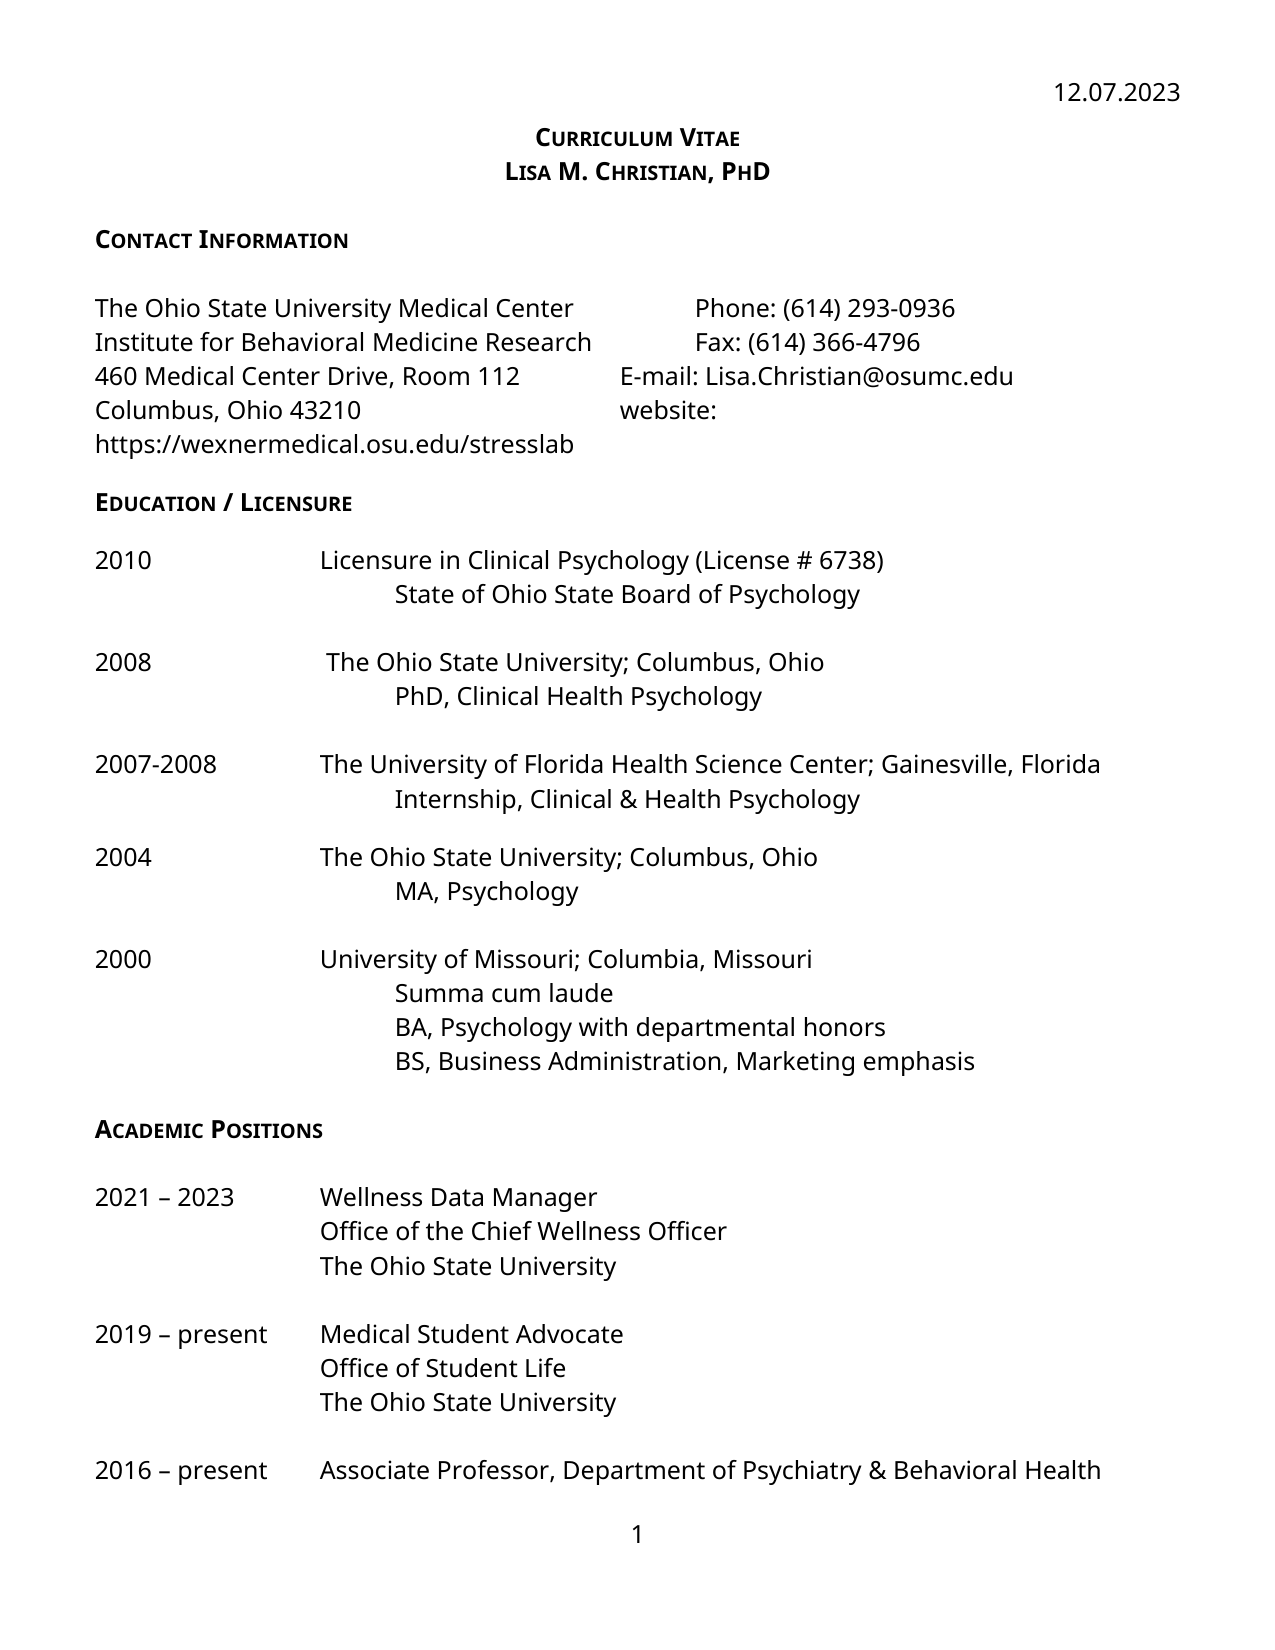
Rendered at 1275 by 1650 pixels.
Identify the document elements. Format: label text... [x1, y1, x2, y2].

text Contact Information [94, 222, 1181, 256]
text Columbus, Ohio 43210 website: https://wexnermedical.osu.edu/stresslab [94, 392, 1181, 461]
text The Ohio State University [94, 1248, 1181, 1282]
text BA, Psychology with departmental honors [94, 1010, 1181, 1044]
text Office of Student Life [94, 1350, 1181, 1384]
text PhD, Clinical Health Psychology [319, 679, 1181, 713]
text MA, Psychology [319, 873, 1181, 907]
text 460 Medical Center Drive, Room 112 E-mail: Lisa.Christian@osumc.edu [94, 358, 1181, 392]
text 2016 – present Associate Professor, Department of Psychiatry & Behavioral Health [94, 1452, 1181, 1487]
title Curriculum Vitae [94, 120, 1181, 154]
text BS, Business Administration, Marketing emphasis [94, 1044, 1181, 1078]
text 2007-2008 The University of Florida Health Science Center; Gainesville, Florida [94, 747, 1181, 781]
text 2008 The Ohio State University; Columbus, Ohio [94, 645, 1181, 679]
text State of Ohio State Board of Psychology [94, 577, 1181, 611]
text Office of the Chief Wellness Officer [94, 1214, 1181, 1248]
text 2019 – present Medical Student Advocate [94, 1316, 1181, 1350]
text 2004 The Ohio State University; Columbus, Ohio [94, 839, 1181, 873]
subtitle Academic Positions [94, 1112, 1181, 1146]
title Lisa M. Christian, PhD [94, 154, 1181, 188]
text 2021 – 2023 Wellness Data Manager [94, 1180, 1181, 1214]
text Internship, Clinical & Health Psychology [319, 781, 1181, 815]
text Summa cum laude [94, 976, 1181, 1010]
text Institute for Behavioral Medicine Research Fax: (614) 366-4796 [94, 324, 1181, 358]
text The Ohio State University Medical Center Phone: (614) 293-0936 [94, 290, 1181, 324]
text 2000 University of Missouri; Columbia, Missouri [94, 942, 1181, 976]
text 2010 Licensure in Clinical Psychology (License # 6738) [94, 543, 1181, 577]
text The Ohio State University [94, 1384, 1181, 1418]
subtitle Education / Licensure [94, 485, 1181, 519]
